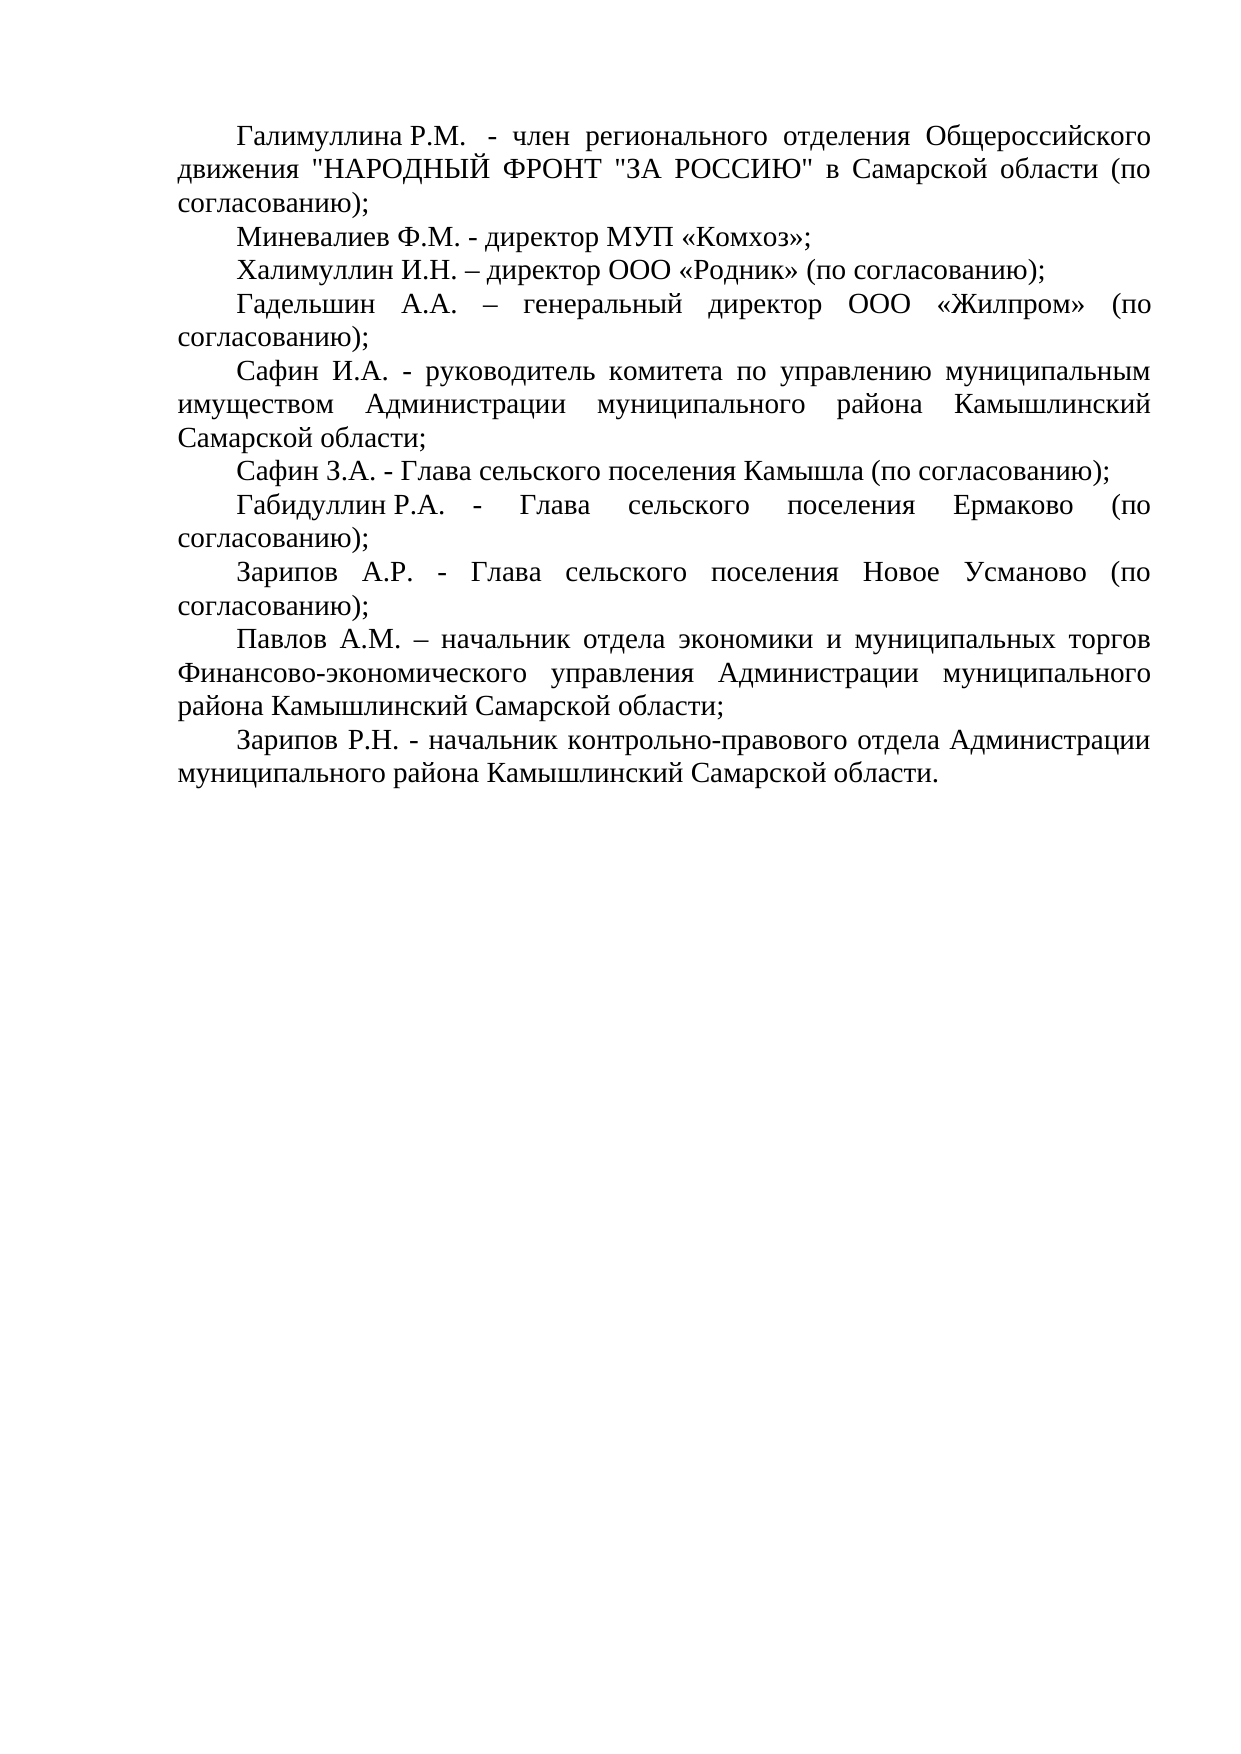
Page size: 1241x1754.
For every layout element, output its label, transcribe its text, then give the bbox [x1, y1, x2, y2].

text Сафин И.А. - руководитель комитета по управлению муниципальным имуществом Администрации муниципального района Камышлинский Самарской области; [177, 353, 1152, 453]
text Халимуллин И.Н. – директор ООО «Родник» (по согласованию); [177, 252, 1152, 286]
text Сафин З.А. - Глава сельского поселения Камышла (по согласованию); [177, 453, 1152, 487]
text Галимуллина Р.М. - член регионального отделения Общероссийского движения "НАРОДНЫЙ ФРОНТ "ЗА РОССИЮ" в Самарской области (по согласованию); [177, 118, 1152, 219]
text Зарипов А.Р. - Глава сельского поселения Новое Усманово (по согласованию); [177, 554, 1152, 621]
text Гадельшин А.А. – генеральный директор ООО «Жилпром» (по согласованию); [177, 286, 1152, 353]
text Зарипов Р.Н. - начальник контрольно-правового отдела Администрации муниципального района Камышлинский Самарской области. [177, 722, 1152, 789]
text Миневалиев Ф.М. - директор МУП «Комхоз»; [177, 219, 1152, 252]
text Павлов А.М. – начальник отдела экономики и муниципальных торгов Финансово-экономического управления Администрации муниципального района Камышлинский Самарской области; [177, 621, 1152, 722]
text Габидуллин Р.А. - Глава сельского поселения Ермаково (по согласованию); [177, 487, 1152, 554]
